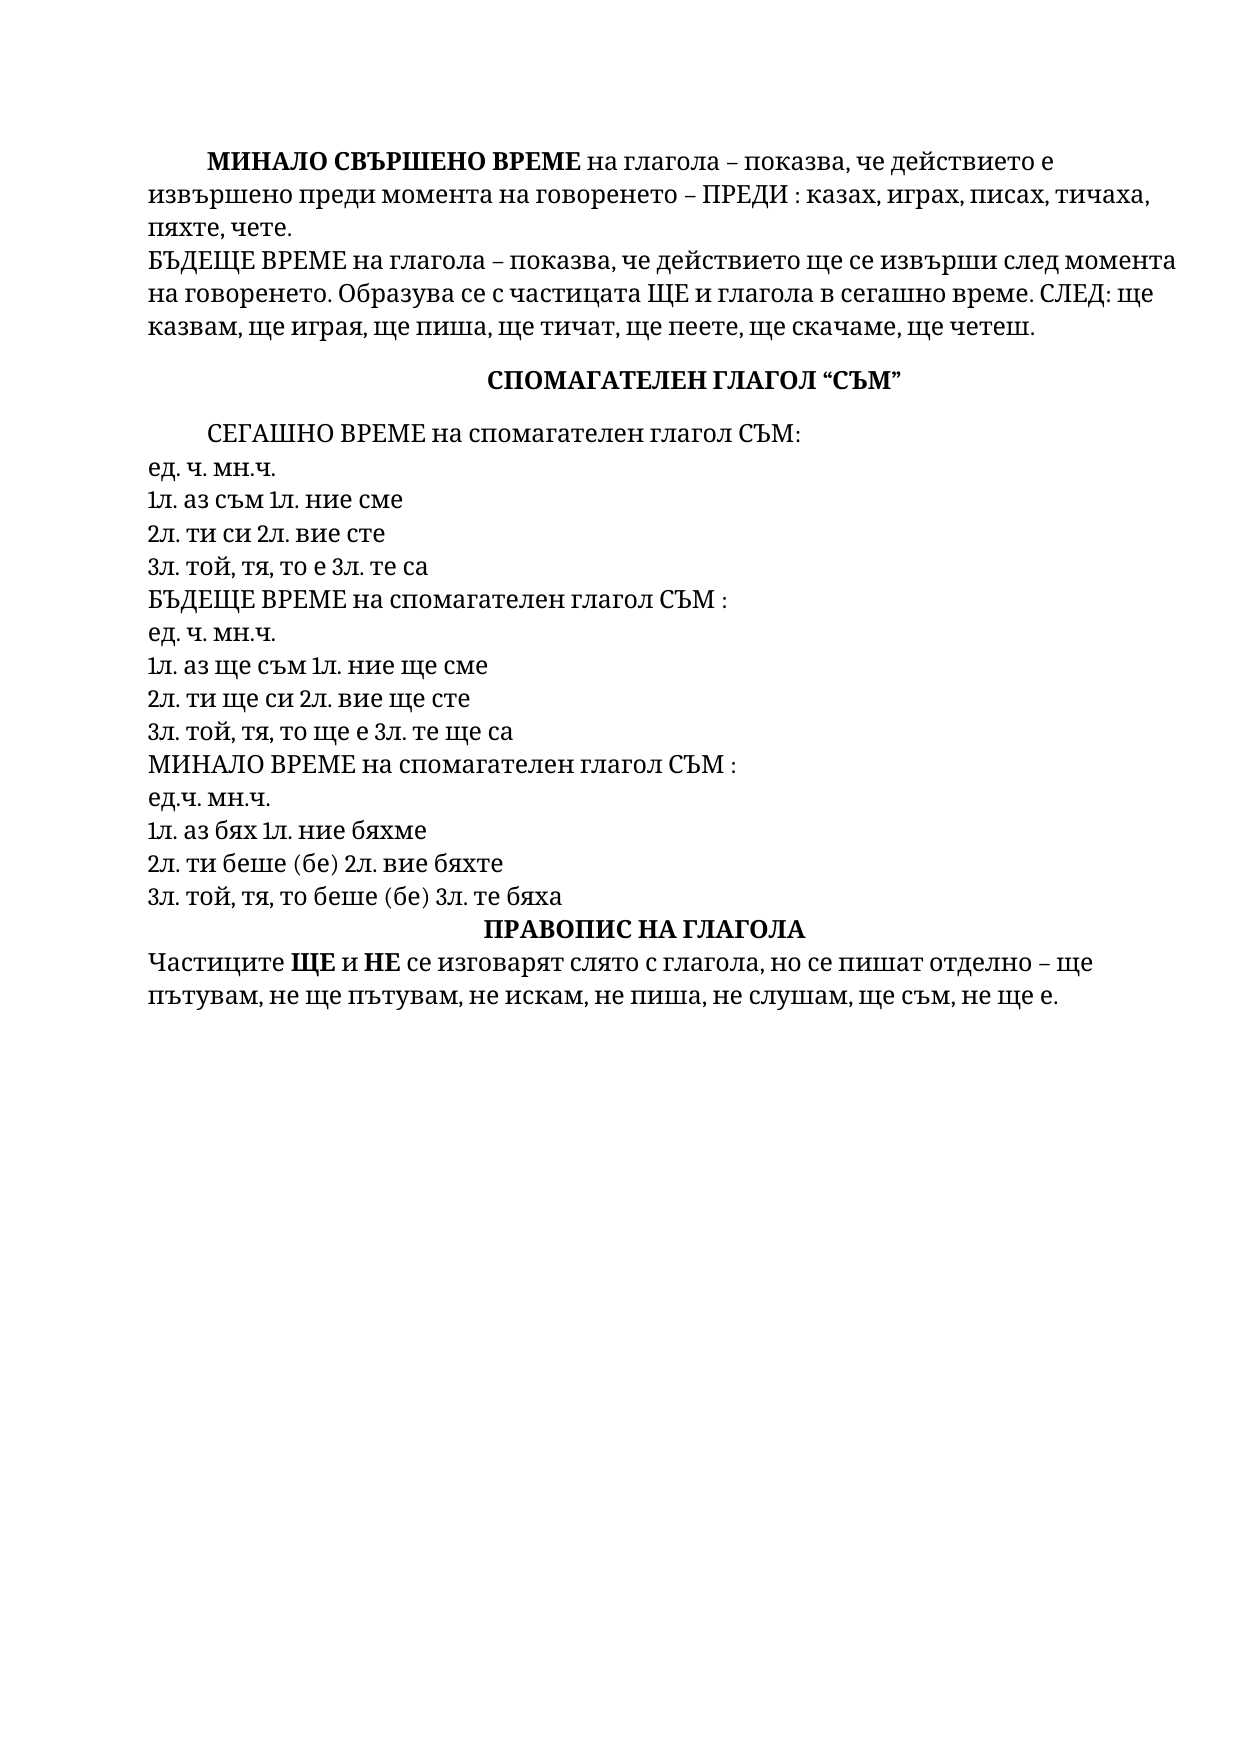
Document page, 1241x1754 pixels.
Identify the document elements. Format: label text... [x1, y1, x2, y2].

text МИНАЛО СВЪРШЕНО ВРЕМЕ на глагола – показва, че действието е извършено преди момента на говоренето – ПРЕДИ : казах, играх, писах, тичаха, пяхте, чете. БЪДЕЩЕ ВРЕМЕ на глагола – показва, че действието ще се извърши след момента на говоренето. Образува се с частицата ЩЕ и глагола в сегашно време. СЛЕД: ще казвам, ще играя, ще пиша, ще тичат, ще пеете, ще скачаме, ще четеш. [148, 148, 1181, 341]
text СПОМАГАТЕЛЕН ГЛАГОЛ “СЪМ” [148, 367, 1181, 395]
text СЕГАШНО ВРЕМЕ на спомагателен глагол СЪМ: ед. ч. мн.ч. 1л. аз съм 1л. ние сме 2л. ти си 2л. вие сте 3л. той, тя, то е 3л. те са БЪДЕЩЕ ВРЕМЕ на спомагателен глагол СЪМ : ед. ч. мн.ч. 1л. аз ще съм 1л. ние ще сме 2л. ти ще си 2л. вие ще сте 3л. той, тя, то ще е 3л. те ще са МИНАЛО ВРЕМЕ на спомагателен глагол СЪМ : ед.ч. мн.ч. 1л. аз бях 1л. ние бяхме 2л. ти беше (бе) 2л. вие бяхте 3л. той, тя, то беше (бе) 3л. те бяха ПРАВОПИС НА ГЛАГОЛА Частиците ЩЕ и НЕ се изговарят слято с глагола, но се пишат отделно – ще пътувам, не ще пътувам, не искам, не пиша, не слушам, ще съм, не ще е. [148, 420, 1181, 1011]
